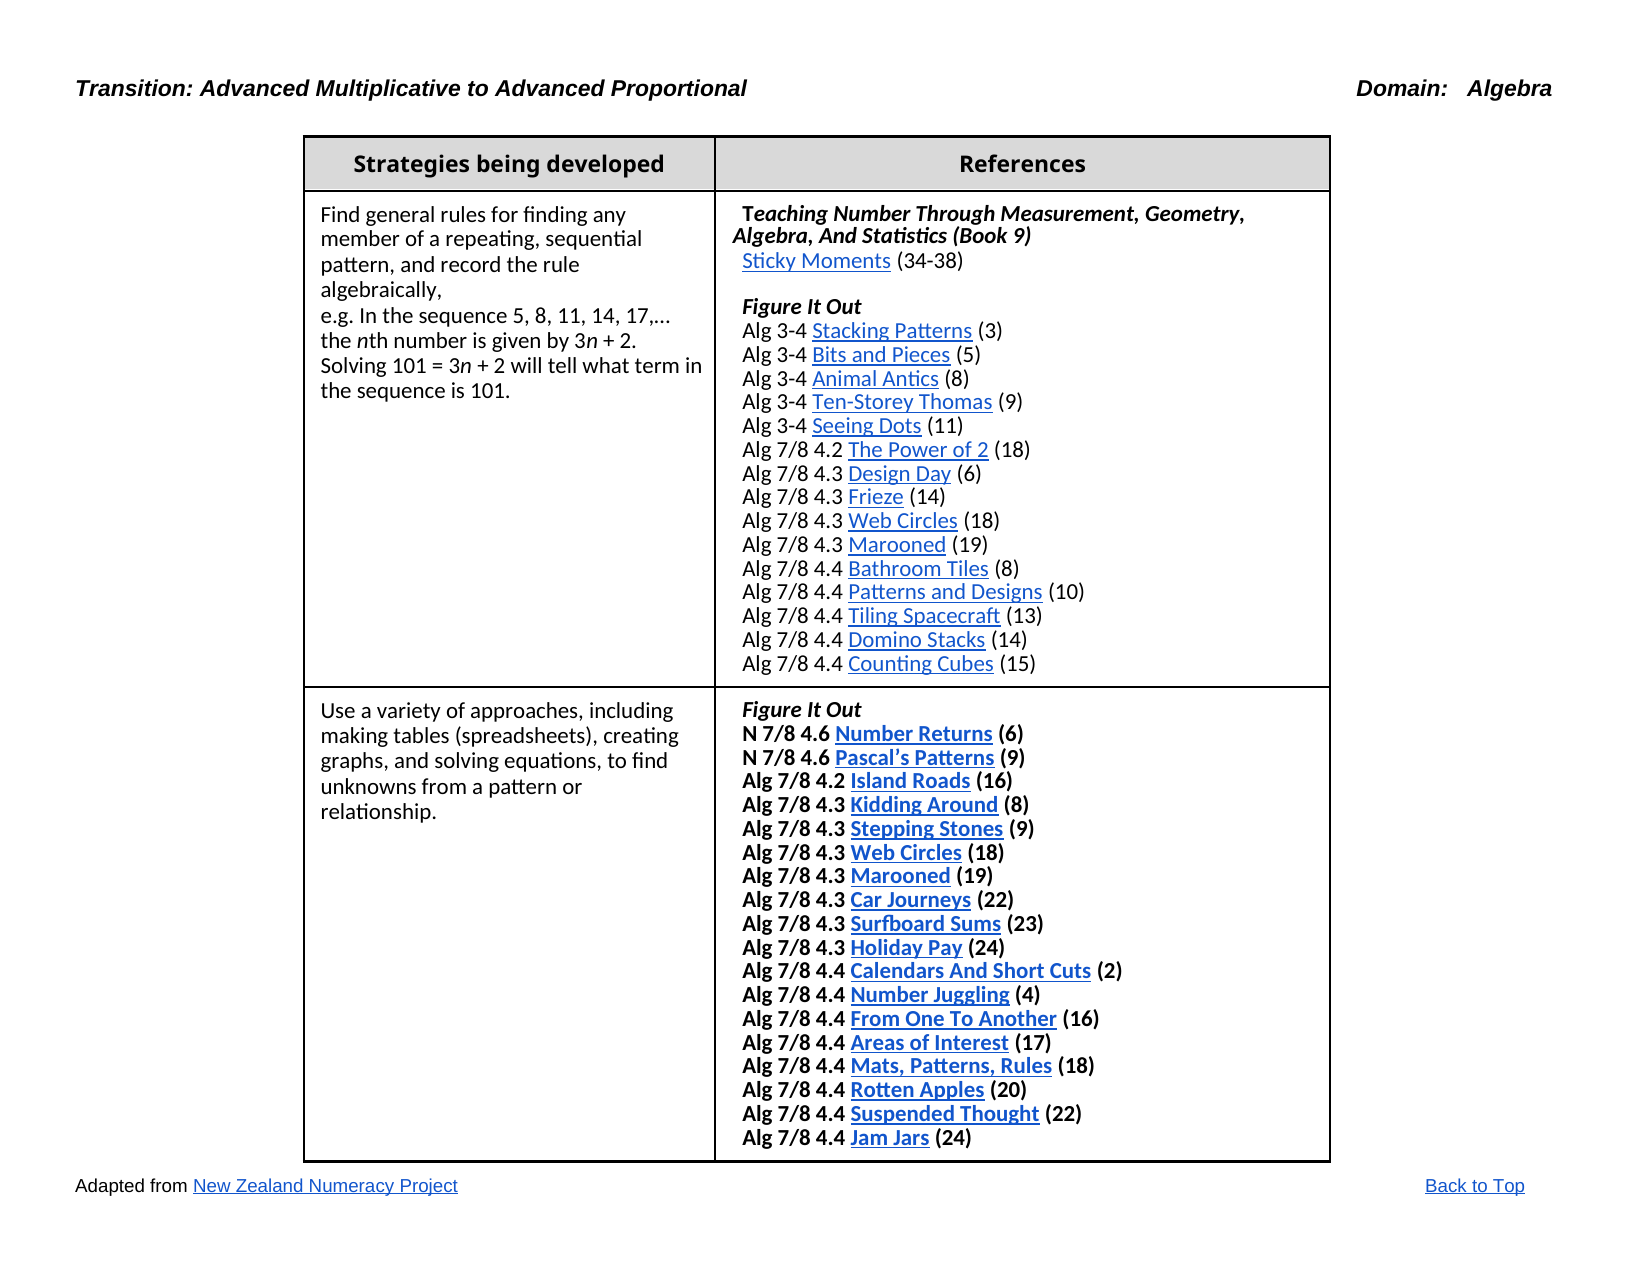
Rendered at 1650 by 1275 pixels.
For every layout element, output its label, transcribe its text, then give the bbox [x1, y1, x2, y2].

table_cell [305, 688, 714, 1160]
table_header Strategies being developed [305, 138, 714, 189]
table_header References [716, 138, 1329, 189]
text Transition: Advanced Multiplicative to Advanced Proportional Domain: Algebra [75, 75, 1575, 101]
table_cell Find general rules for finding any member of a repeating, sequential pattern, and record the rule algebraically, e.g. In the sequence 5, 8, 11, 14, 17,… the nth number is given by 3n + 2. Solving 101 = 3n + 2 will tell what term in the sequence is 101. [305, 192, 714, 686]
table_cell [716, 688, 1329, 1160]
table_cell Teaching Number Through Measurement, Geometry, Algebra, And Statistics (Book 9) Sticky Moments (34-38) Figure It Out Alg 3-4 Stacking Patterns (3) Alg 3-4 Bits and Pieces (5) Alg 3-4 Animal Antics (8) Alg 3-4 Ten-Storey Thomas (9) Alg 3-4 Seeing Dots (11) Alg 7/8 4.2 The Power of 2 (18) Alg 7/8 4.3 Design Day (6) Alg 7/8 4.3 Frieze (14) Alg 7/8 4.3 Web Circles (18) Alg 7/8 4.3 Marooned (19) Alg 7/8 4.4 Bathroom Tiles (8) Alg 7/8 4.4 Patterns and Designs (10) Alg 7/8 4.4 Tiling Spacecraft (13) Alg 7/8 4.4 Domino Stacks (14) Alg 7/8 4.4 Counting Cubes (15) [716, 192, 1329, 686]
